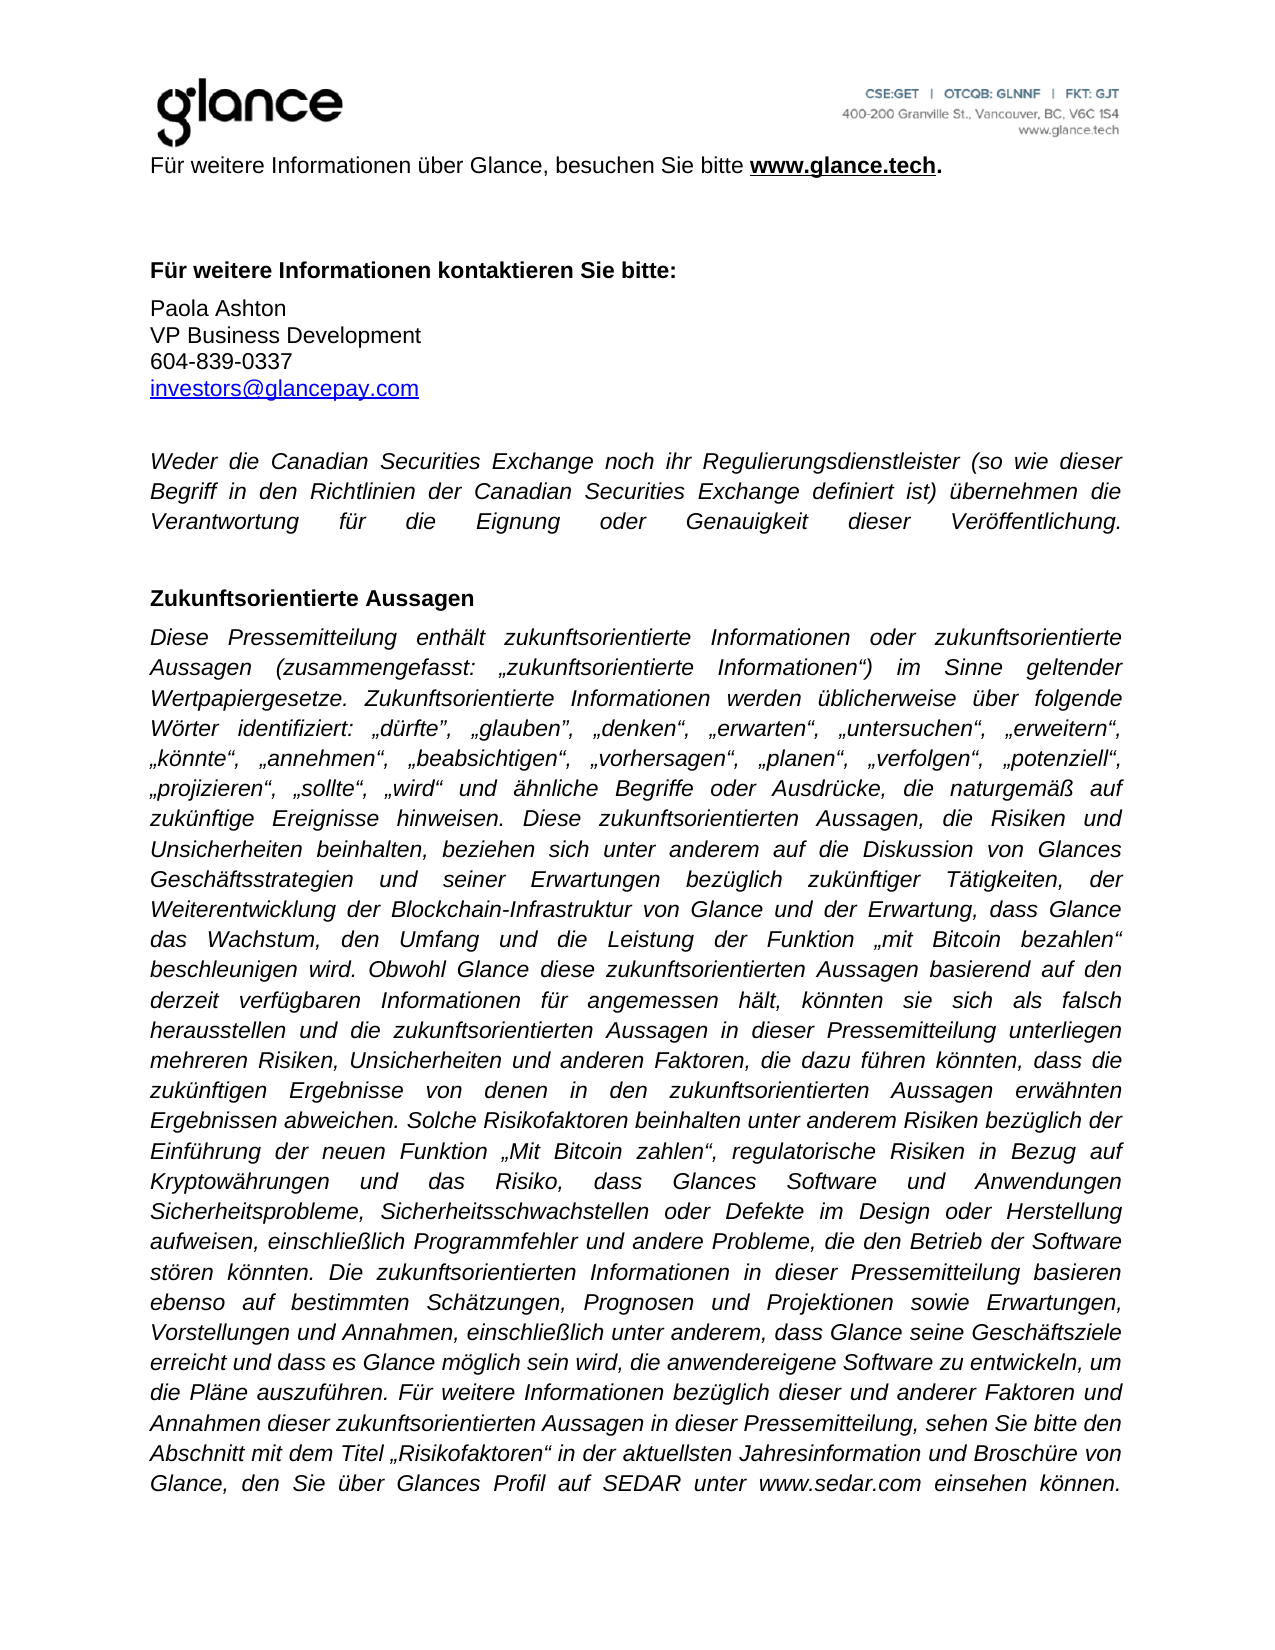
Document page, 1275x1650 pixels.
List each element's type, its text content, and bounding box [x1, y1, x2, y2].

text 604-839-0337 [150, 348, 1125, 374]
text Für weitere Informationen über Glance, besuchen Sie bitte www.glance.tech. [150, 152, 1125, 178]
text Paola Ashton [150, 295, 1125, 322]
text Weder die Canadian Securities Exchange noch ihr Regulierungsdienstleister (so wie dieser Begriff in den Richtlinien der Canadian Securities Exchange definiert ist) übernehmen die Verantwortung für die Eignung oder Genauigkeit dieser Veröffentlichung. [150, 448, 1125, 565]
picture [150, 75, 1125, 152]
text VP Business Development [150, 322, 1125, 348]
text investors@glancepay.com [150, 374, 1125, 401]
text Für weitere Informationen kontaktieren Sie bitte: [150, 257, 1125, 283]
text Zukunftsorientierte Aussagen [150, 585, 1125, 612]
